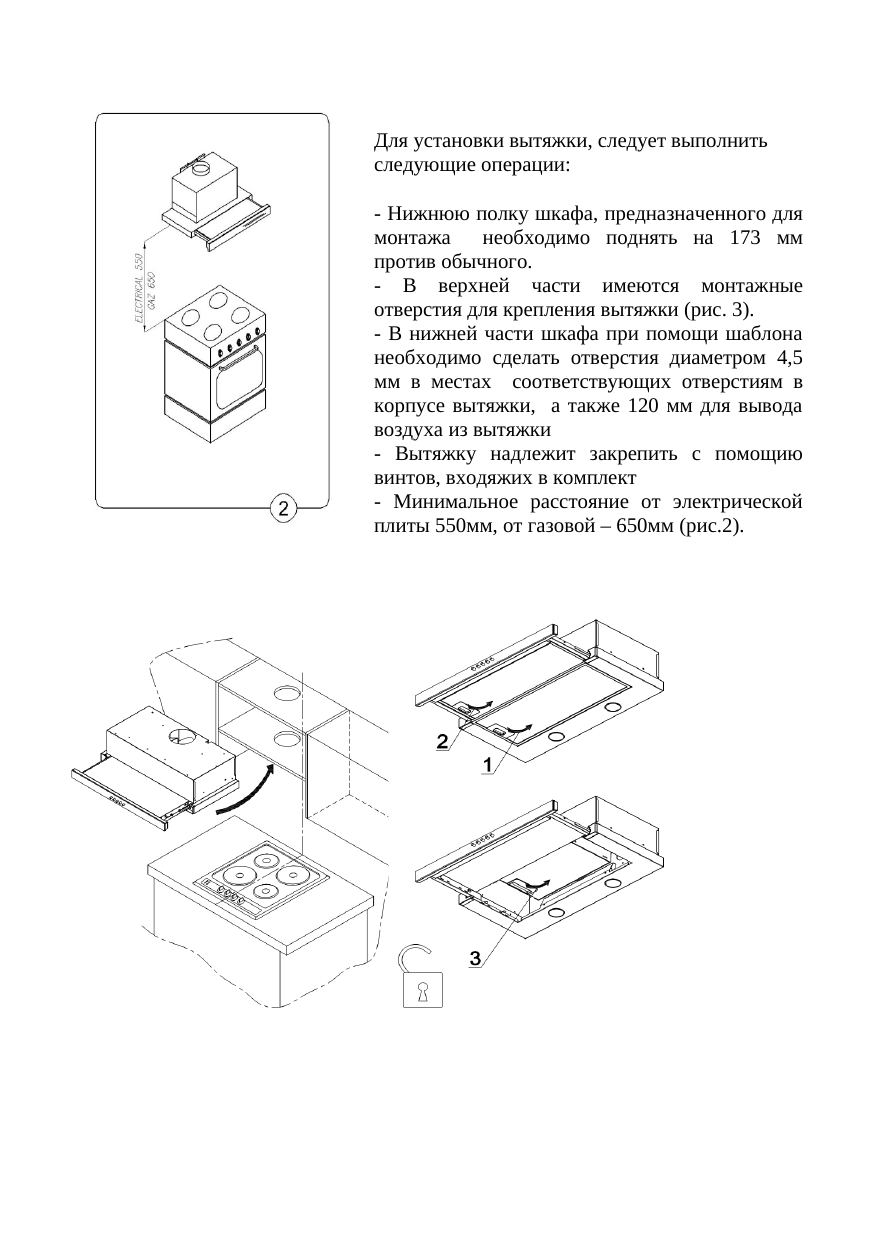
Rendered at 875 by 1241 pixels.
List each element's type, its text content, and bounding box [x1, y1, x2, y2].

text - Минимальное расстояние от электрической плиты 550мм, от газовой – 650мм (рис.2). [71, 489, 803, 537]
text - Нижнюю полку шкафа, предназначенного для монтажа необходимо поднять на 173 мм против обычного. [356, 201, 803, 273]
text Для установки вытяжки, следует выполнить следующие операции: [356, 128, 803, 176]
picture [70, 94, 356, 529]
text - В нижней части шкафа при помощи шаблона необходимо сделать отверстия диаметром 4,5 мм в местах соответствующих отверстиям в корпусе вытяжки, а также 120 мм для вывода воздуха из вытяжки [356, 321, 803, 441]
text - Вытяжку надлежит закрепить с помощию винтов, входяжих в комплект [356, 441, 803, 489]
picture [70, 609, 704, 1010]
text - В верхней части имеются монтажные отверстия для крепления вытяжки (рис. 3). [356, 273, 803, 321]
